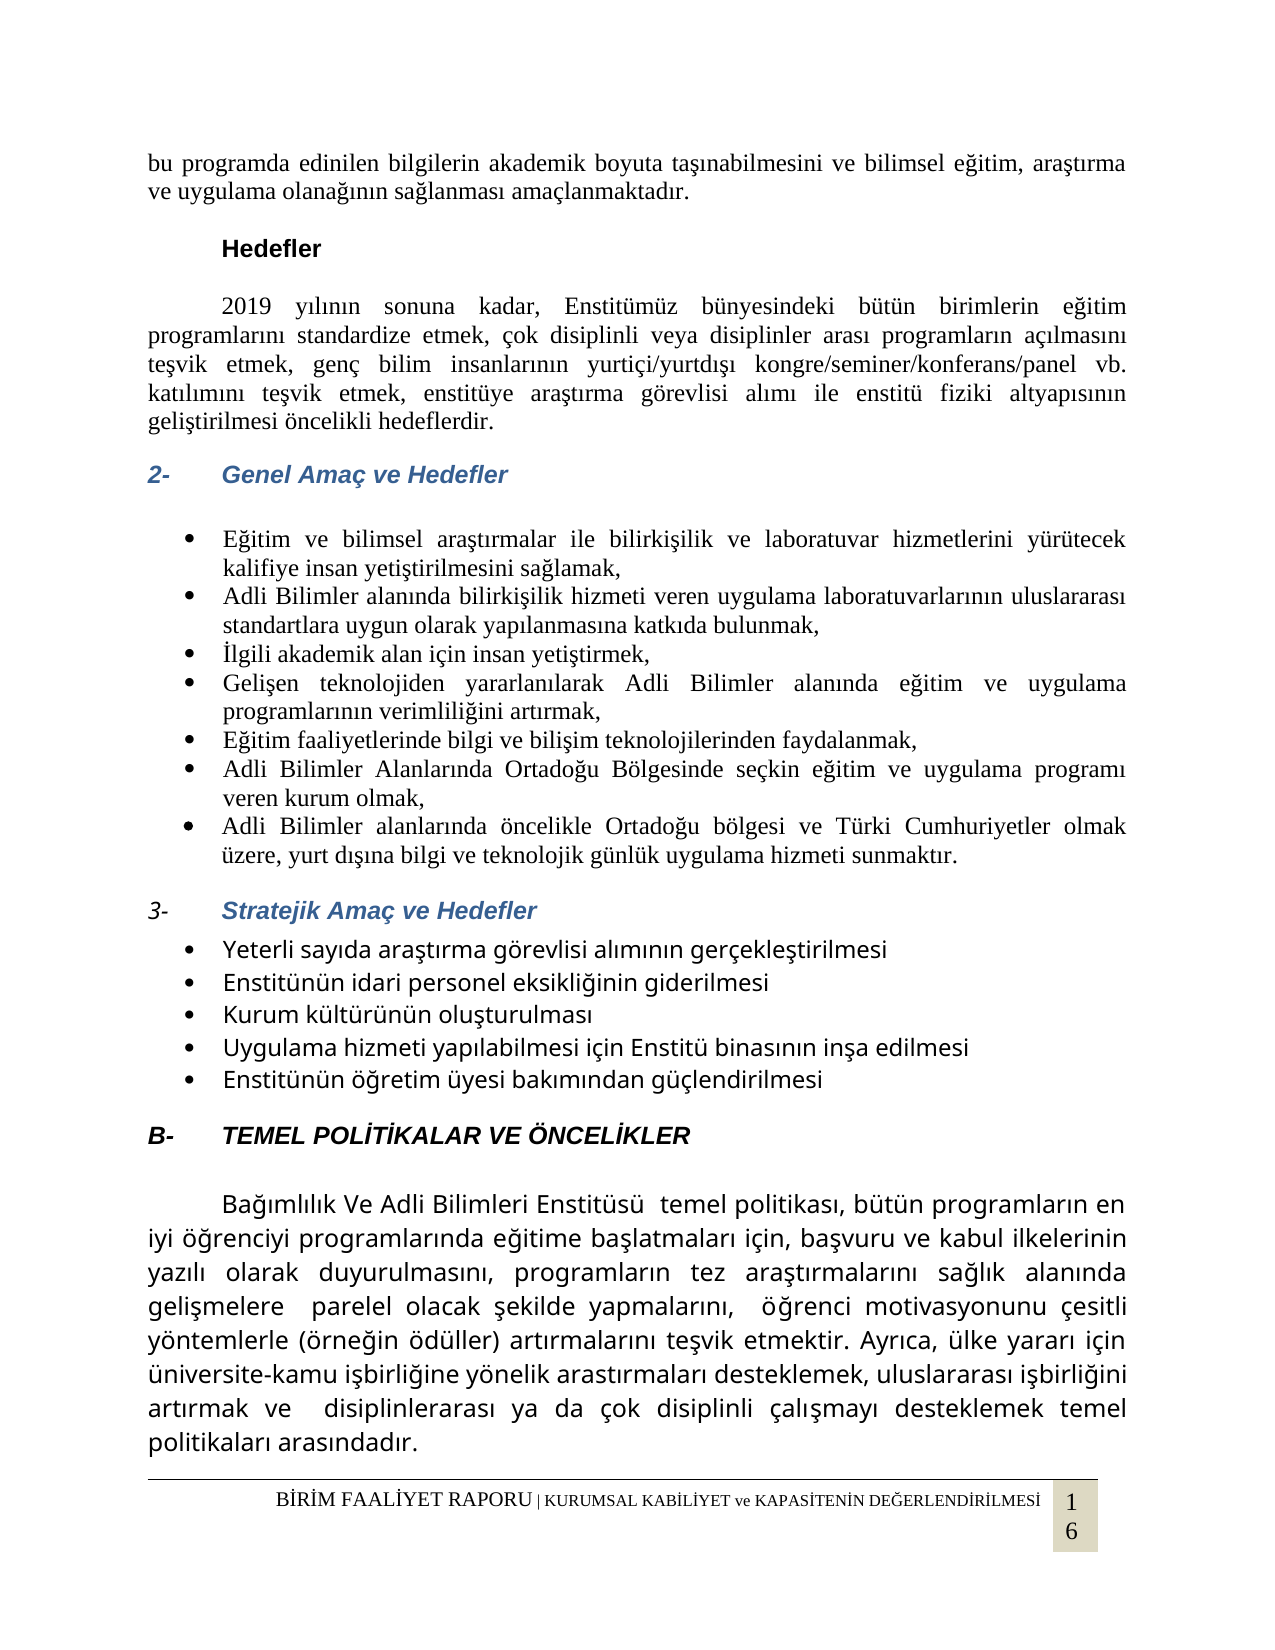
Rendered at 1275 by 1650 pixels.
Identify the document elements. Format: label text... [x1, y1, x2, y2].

list Yeterli sayıda araştırma görevlisi alımının gerçekleştirilmesi [185, 933, 1127, 965]
list Gelişen teknolojiden yararlanılarak Adli Bilimler alanında eğitim ve uygulama programlarının verimliliğini artırmak, [185, 668, 1127, 725]
subtitle Stratejik Amaç ve Hedefler [148, 894, 1127, 927]
subtitle Genel Amaç ve Hedefler [148, 460, 1127, 489]
list Enstitünün öğretim üyesi bakımından güçlendirilmesi [185, 1063, 1127, 1096]
text Hedefler [221, 234, 1127, 263]
list İlgili akademik alan için insan yetiştirmek, [185, 639, 1127, 668]
text 2019 yılının sonuna kadar, Enstitümüz bünyesindeki bütün birimlerin eğitim programlarını standardize etmek, çok disiplinli veya disiplinler arası programların açılmasını teşvik etmek, genç bilim insanlarının yurtiçi/yurtdışı kongre/seminer/konferans/panel vb. katılımını teşvik etmek, enstitüye araştırma görevlisi alımı ile enstitü fiziki altyapısının geliştirilmesi öncelikli hedeflerdir. [148, 291, 1127, 435]
text Bağımlılık Ve Adli Bilimleri Enstitüsü temel politikası, bütün programların en iyi öğrenciyi programlarında eğitime başlatmaları için, başvuru ve kabul ilkelerinin yazılı olarak duyurulmasını, programların tez araştırmalarını sağlık alanında gelişmelere parelel olacak şekilde yapmalarını, öğrenci motivasyonunu çesitli yöntemlerle (örneğin ödüller) artırmalarını teşvik etmektir. Ayrıca, ülke yararı için üniversite-kamu işbirliğine yönelik arastırmaları desteklemek, uluslararası işbirliğini artırmak ve disiplinlerarası ya da çok disiplinli çalışmayı desteklemek temel politikaları arasındadır. [148, 1186, 1127, 1459]
list Eğitim faaliyetlerinde bilgi ve bilişim teknolojilerinden faydalanmak, [185, 725, 1127, 754]
list Kurum kültürünün oluşturulması [185, 998, 1127, 1031]
subtitle TEMEL POLİTİKALAR VE ÖNCELİKLER [148, 1121, 1127, 1149]
list Eğitim ve bilimsel araştırmalar ile bilirkişilik ve laboratuvar hizmetlerini yürütecek kalifiye insan yetiştirilmesini sağlamak, [185, 524, 1127, 581]
list Adli Bilimler alanlarında öncelikle Ortadoğu bölgesi ve Türki Cumhuriyetler olmak üzere, yurt dışına bilgi ve teknolojik günlük uygulama hizmeti sunmaktır. [184, 811, 1127, 869]
list Uygulama hizmeti yapılabilmesi için Enstitü binasının inşa edilmesi [185, 1031, 1127, 1063]
list Adli Bilimler Alanlarında Ortadoğu Bölgesinde seçkin eğitim ve uygulama programı veren kurum olmak, [185, 754, 1127, 811]
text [148, 148, 1127, 205]
list Enstitünün idari personel eksikliğinin giderilmesi [185, 965, 1127, 998]
list Adli Bilimler alanında bilirkişilik hizmeti veren uygulama laboratuvarlarının uluslararası standartlara uygun olarak yapılanmasına katkıda bulunmak, [185, 581, 1127, 639]
